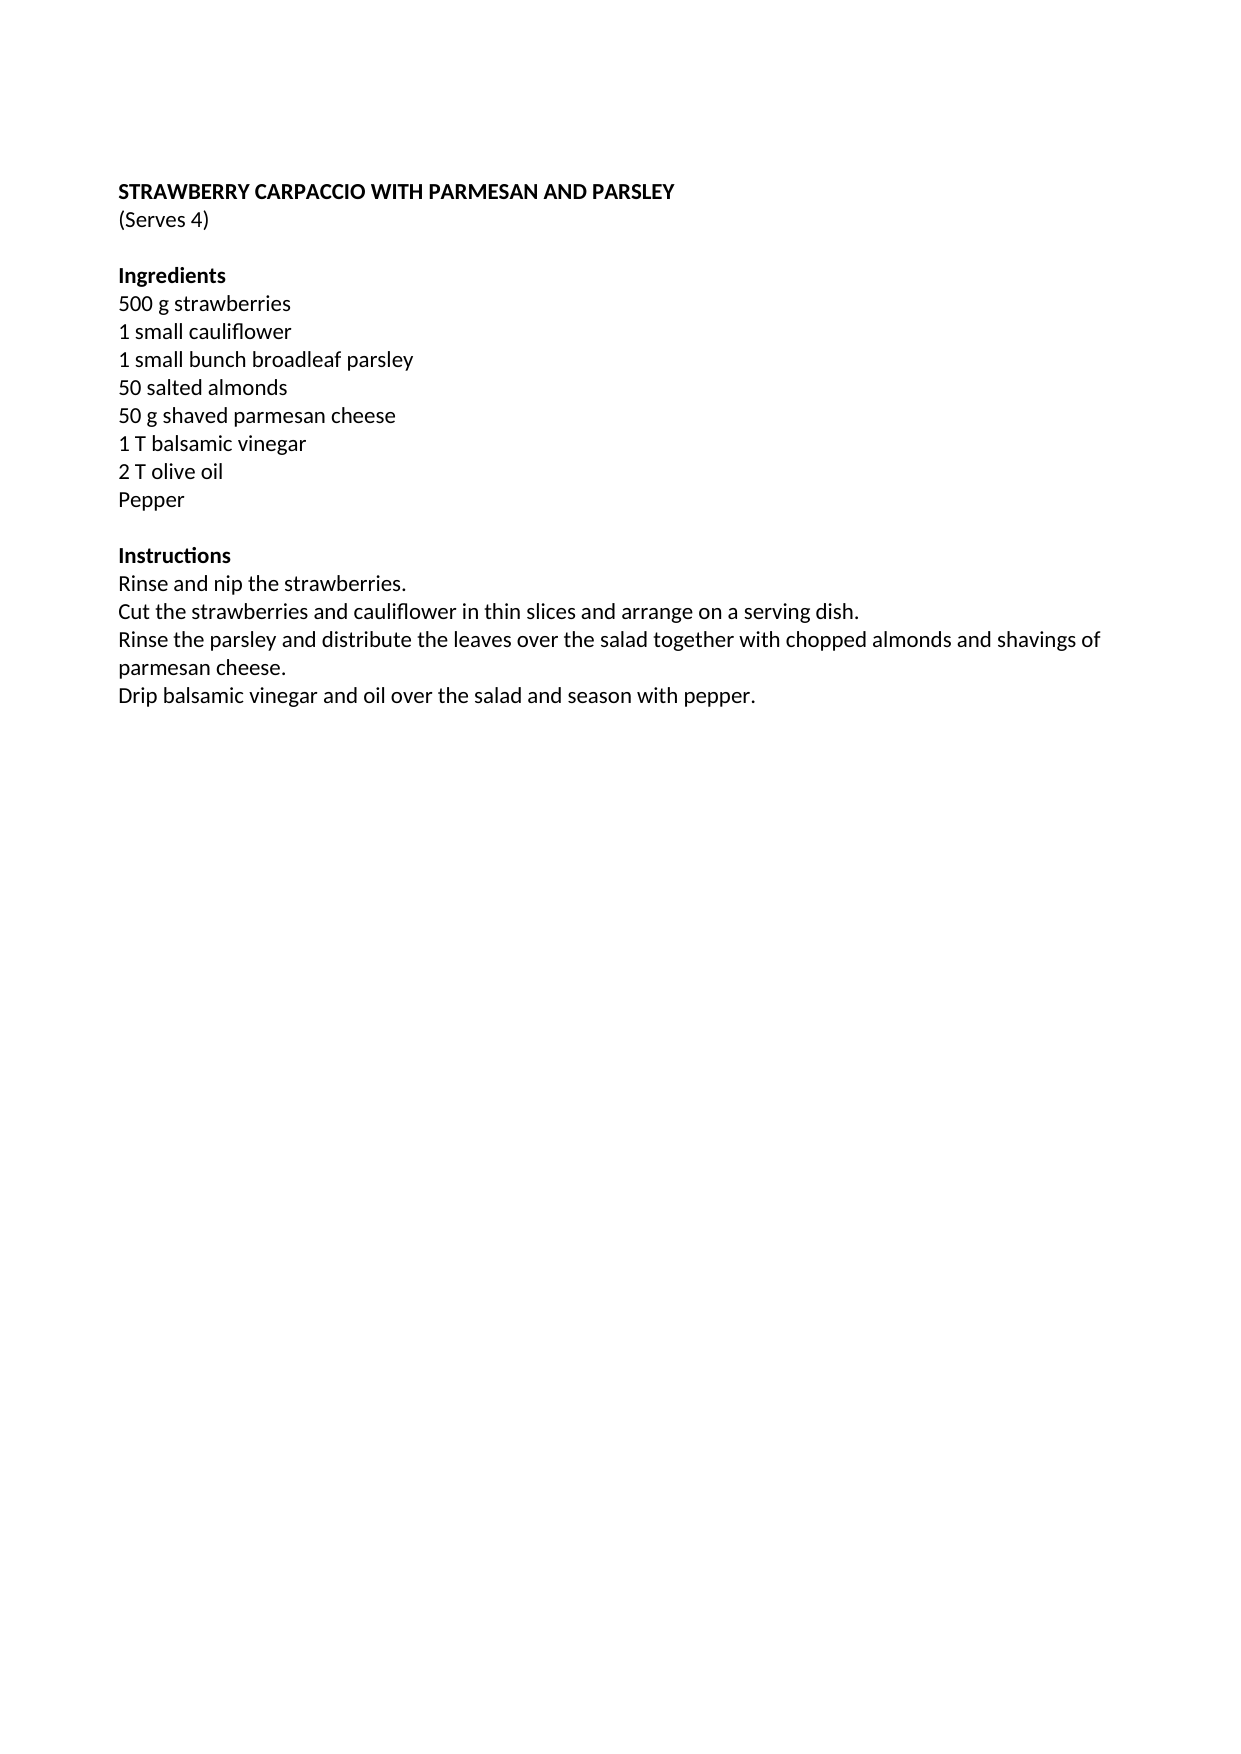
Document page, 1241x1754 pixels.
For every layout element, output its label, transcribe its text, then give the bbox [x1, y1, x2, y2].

text Drip balsamic vinegar and oil over the salad and season with pepper. [118, 682, 1122, 709]
text 500 g strawberries [118, 289, 1122, 317]
text 50 salted almonds [118, 373, 1122, 401]
text Rinse and nip the strawberries. [118, 569, 1122, 597]
text 50 g shaved parmesan cheese [118, 401, 1122, 429]
text Rinse the parsley and distribute the leaves over the salad together with chopped almonds and shavings of parmesan cheese. [118, 626, 1122, 682]
text 2 T olive oil [118, 457, 1122, 485]
text 1 small cauliflower [118, 317, 1122, 345]
text Pepper [118, 485, 1122, 513]
text Ingredients [118, 261, 1122, 289]
text STRAWBERRY CARPACCIO WITH PARMESAN AND PARSLEY [118, 177, 1122, 205]
text (Serves 4) [118, 205, 1122, 233]
text 1 small bunch broadleaf parsley [118, 345, 1122, 373]
text Instructions [118, 541, 1122, 569]
text 1 T balsamic vinegar [118, 429, 1122, 457]
text Cut the strawberries and cauliflower in thin slices and arrange on a serving dish. [118, 597, 1122, 626]
